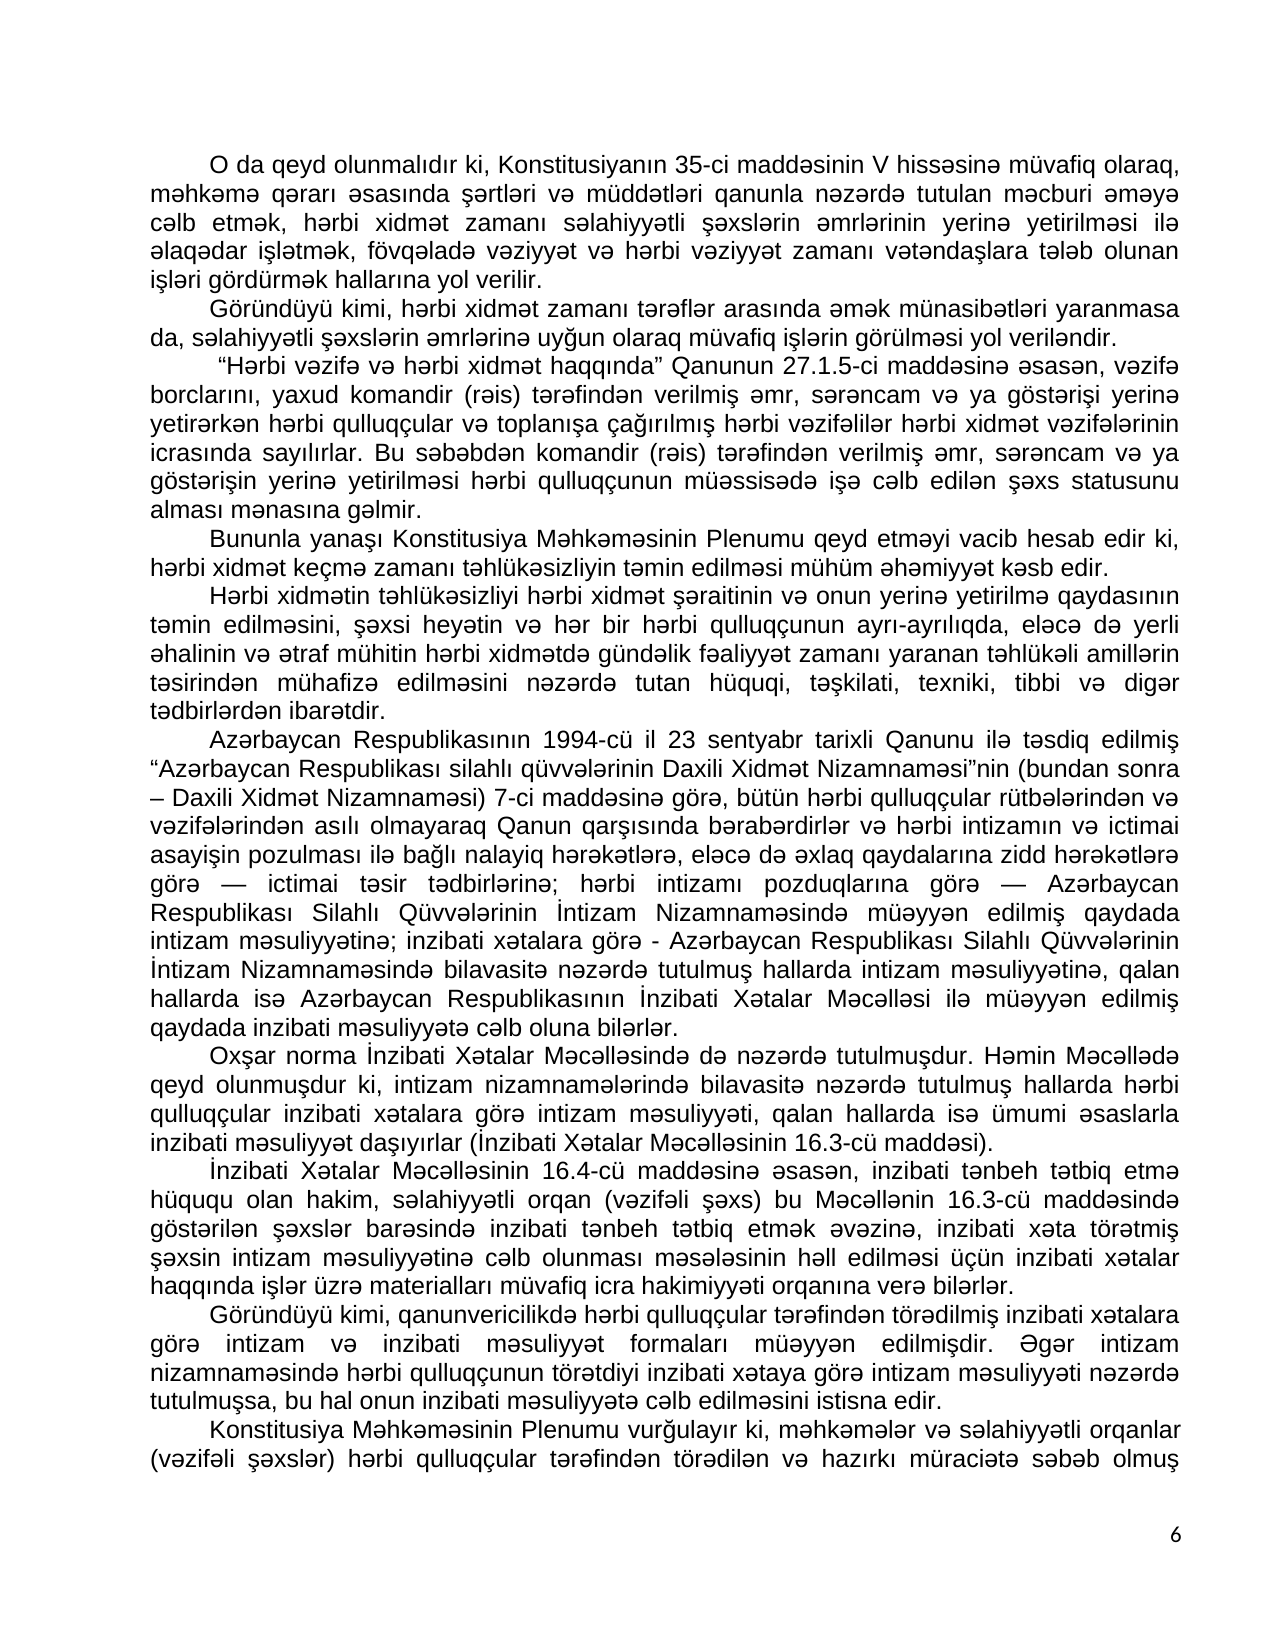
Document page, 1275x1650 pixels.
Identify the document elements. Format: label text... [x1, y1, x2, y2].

text Göründüyü kimi, hərbi xidmət zamanı tərəflər arasında əmək münasibətləri yaranmasa da, səlahiyyətli şəxslərin əmrlərinə uyğun olaraq müvafiq işlərin görülməsi yol veriləndir. [150, 294, 1181, 351]
text İnzibati Xətalar Məcəlləsinin 16.4-cü maddəsinə əsasən, inzibati tənbeh tətbiq etmə hüququ olan hakim, səlahiyyətli orqan (vəzifəli şəxs) bu Məcəllənin 16.3-cü maddəsində göstərilən şəxslər barəsində inzibati tənbeh tətbiq etmək əvəzinə, inzibati xəta törətmiş şəxsin intizam məsuliyyətinə cəlb olunması məsələsinin həll edilməsi üçün inzibati xətalar haqqında işlər üzrə materialları müvafiq icra hakimiyyəti orqanına verə bilərlər. [150, 1156, 1181, 1300]
text Oxşar norma İnzibati Xətalar Məcəlləsində də nəzərdə tutulmuşdur. Həmin Məcəllədə qeyd olunmuşdur ki, intizam nizamnamələrində bilavasitə nəzərdə tutulmuş hallarda hərbi qulluqçular inzibati xətalara görə intizam məsuliyyəti, qalan hallarda isə ümumi əsaslarla inzibati məsuliyyət daşıyırlar (İnzibati Xətalar Məcəlləsinin 16.3-cü maddəsi). [150, 1041, 1181, 1156]
text Göründüyü kimi, qanunvericilikdə hərbi qulluqçular tərəfindən törədilmiş inzibati xətalara görə intizam və inzibati məsuliyyət formaları müəyyən edilmişdir. Əgər intizam nizamnaməsində hərbi qulluqçunun törətdiyi inzibati xətaya görə intizam məsuliyyəti nəzərdə tutulmuşsa, bu hal onun inzibati məsuliyyətə cəlb edilməsini istisna edir. [150, 1300, 1181, 1415]
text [150, 1415, 1181, 1472]
text “Hərbi vəzifə və hərbi xidmət haqqında” Qanunun 27.1.5-ci maddəsinə əsasən, vəzifə borclarını, yaxud komandir (rəis) tərəfindən verilmiş əmr, sərəncam və ya göstərişi yerinə yetirərkən hərbi qulluqçular və toplanışa çağırılmış hərbi vəzifəlilər hərbi xidmət vəzifələrinin icrasında sayılırlar. Bu səbəbdən komandir (rəis) tərəfindən verilmiş əmr, sərəncam və ya göstərişin yerinə yetirilməsi hərbi qulluqçunun müəssisədə işə cəlb edilən şəxs statusunu alması mənasına gəlmir. [150, 351, 1181, 524]
text Azərbaycan Respublikasının 1994-cü il 23 sentyabr tarixli Qanunu ilə təsdiq edilmiş “Azərbaycan Respublikası silahlı qüvvələrinin Daxili Xidmət Nizamnaməsi”nin (bundan sonra – Daxili Xidmət Nizamnaməsi) 7-ci maddəsinə görə, bütün hərbi qulluqçular rütbələrindən və vəzifələrindən asılı olmayaraq Qanun qarşısında bərabərdirlər və hərbi intizamın və ictimai asayişin pozulması ilə bağlı nalayiq hərəkətlərə, eləcə də əxlaq qaydalarına zidd hərəkətlərə görə — ictimai təsir tədbirlərinə; hərbi intizamı pozduqlarına görə — Azərbaycan Respublikası Silahlı Qüvvələrinin İntizam Nizamnaməsində müəyyən edilmiş qaydada intizam məsuliyyətinə; inzibati xətalara görə - Azərbaycan Respublikası Silahlı Qüvvələrinin İntizam Nizamnaməsində bilavasitə nəzərdə tutulmuş hallarda intizam məsuliyyətinə, qalan hallarda isə Azərbaycan Respublikasının İnzibati Xətalar Məcəlləsi ilə müəyyən edilmiş qaydada inzibati məsuliyyətə cəlb oluna bilərlər. [150, 725, 1181, 1041]
text Hərbi xidmətin təhlükəsizliyi hərbi xidmət şəraitinin və onun yerinə yetirilmə qaydasının təmin edilməsini, şəxsi heyətin və hər bir hərbi qulluqçunun ayrı-ayrılıqda, eləcə də yerli əhalinin və ətraf mühitin hərbi xidmətdə gündəlik fəaliyyət zamanı yaranan təhlükəli amillərin təsirindən mühafizə edilməsini nəzərdə tutan hüquqi, təşkilati, texniki, tibbi və digər tədbirlərdən ibarətdir. [150, 581, 1181, 725]
text Bununla yanaşı Konstitusiya Məhkəməsinin Plenumu qeyd etməyi vacib hesab edir ki, hərbi xidmət keçmə zamanı təhlükəsizliyin təmin edilməsi mühüm əhəmiyyət kəsb edir. [150, 524, 1181, 581]
text O da qeyd olunmalıdır ki, Konstitusiyanın 35-ci maddəsinin V hissəsinə müvafiq olaraq, məhkəmə qərarı əsasında şərtləri və müddətləri qanunla nəzərdə tutulan məcburi əməyə cəlb etmək, hərbi xidmət zamanı səlahiyyətli şəxslərin əmrlərinin yerinə yetirilməsi ilə əlaqədar işlətmək, fövqəladə vəziyyət və hәrbi vəziyyət zamanı vətəndaşlara tələb olunan işləri gördürmək hallarına yol verilir. [150, 150, 1181, 294]
